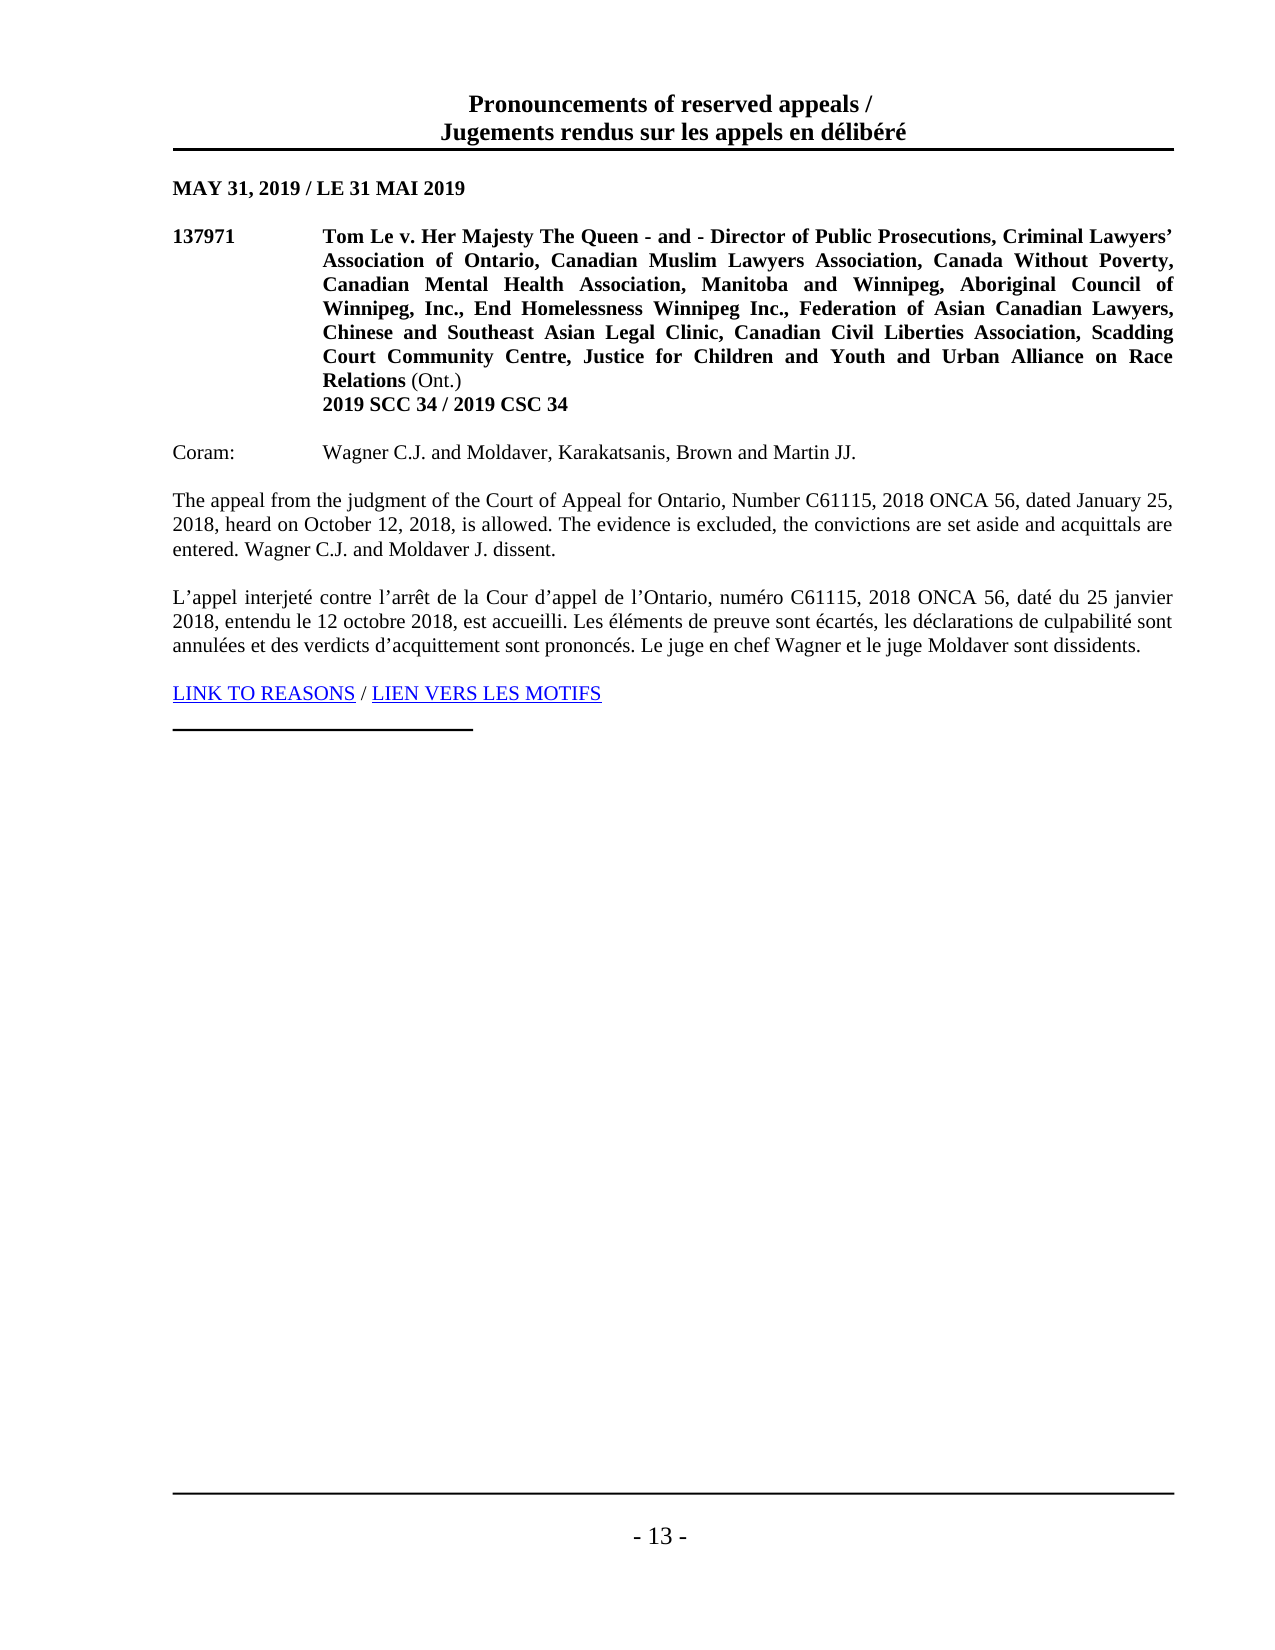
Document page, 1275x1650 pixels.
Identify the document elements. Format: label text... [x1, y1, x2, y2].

text LINK TO REASONS / LIEN VERS LES MOTIFS [172, 681, 1174, 705]
text 37971 Tom Le v. Her Majesty The Queen - and - Director of Public Prosecutions, Criminal Lawyers’ Association of Ontario, Canadian Muslim Lawyers Association, Canada Without Poverty, Canadian Mental Health Association, Manitoba and Winnipeg, Aboriginal Council of Winnipeg, Inc., End Homelessness Winnipeg Inc., Federation of Asian Canadian Lawyers, Chinese and Southeast Asian Legal Clinic, Canadian Civil Liberties Association, Scadding Court Community Centre, Justice for Children and Youth and Urban Alliance on Race Relations (Ont.) [172, 224, 1174, 392]
text The appeal from the judgment of the Court of Appeal for Ontario, Number C61115, 2018 ONCA 56, dated January 25, 2018, heard on October 12, 2018, is allowed. The evidence is excluded, the convictions are set aside and acquittals are entered. Wagner C.J. and Moldaver J. dissent. [172, 488, 1174, 561]
text MAY 31, 2019 / LE 31 MAI 2019 [172, 176, 1174, 199]
text Pronouncements of reserved appeals / Jugements rendus sur les appels en délibéré [172, 89, 1174, 151]
text L’appel interjeté contre l’arrêt de la Cour d’appel de l’Ontario, numéro C61115, 2018 ONCA 56, daté du 25 janvier 2018, entendu le 12 octobre 2018, est accueilli. Les éléments de preuve sont écartés, les déclarations de culpabilité sont annulées et des verdicts d’acquittement sont prononcés. Le juge en chef Wagner et le juge Moldaver sont dissidents. [172, 584, 1174, 657]
text Coram: Wagner C.J. and Moldaver, Karakatsanis, Brown and Martin JJ. [172, 440, 1174, 464]
text 2019 SCC 34 / 2019 CSC 34 [322, 392, 1174, 416]
